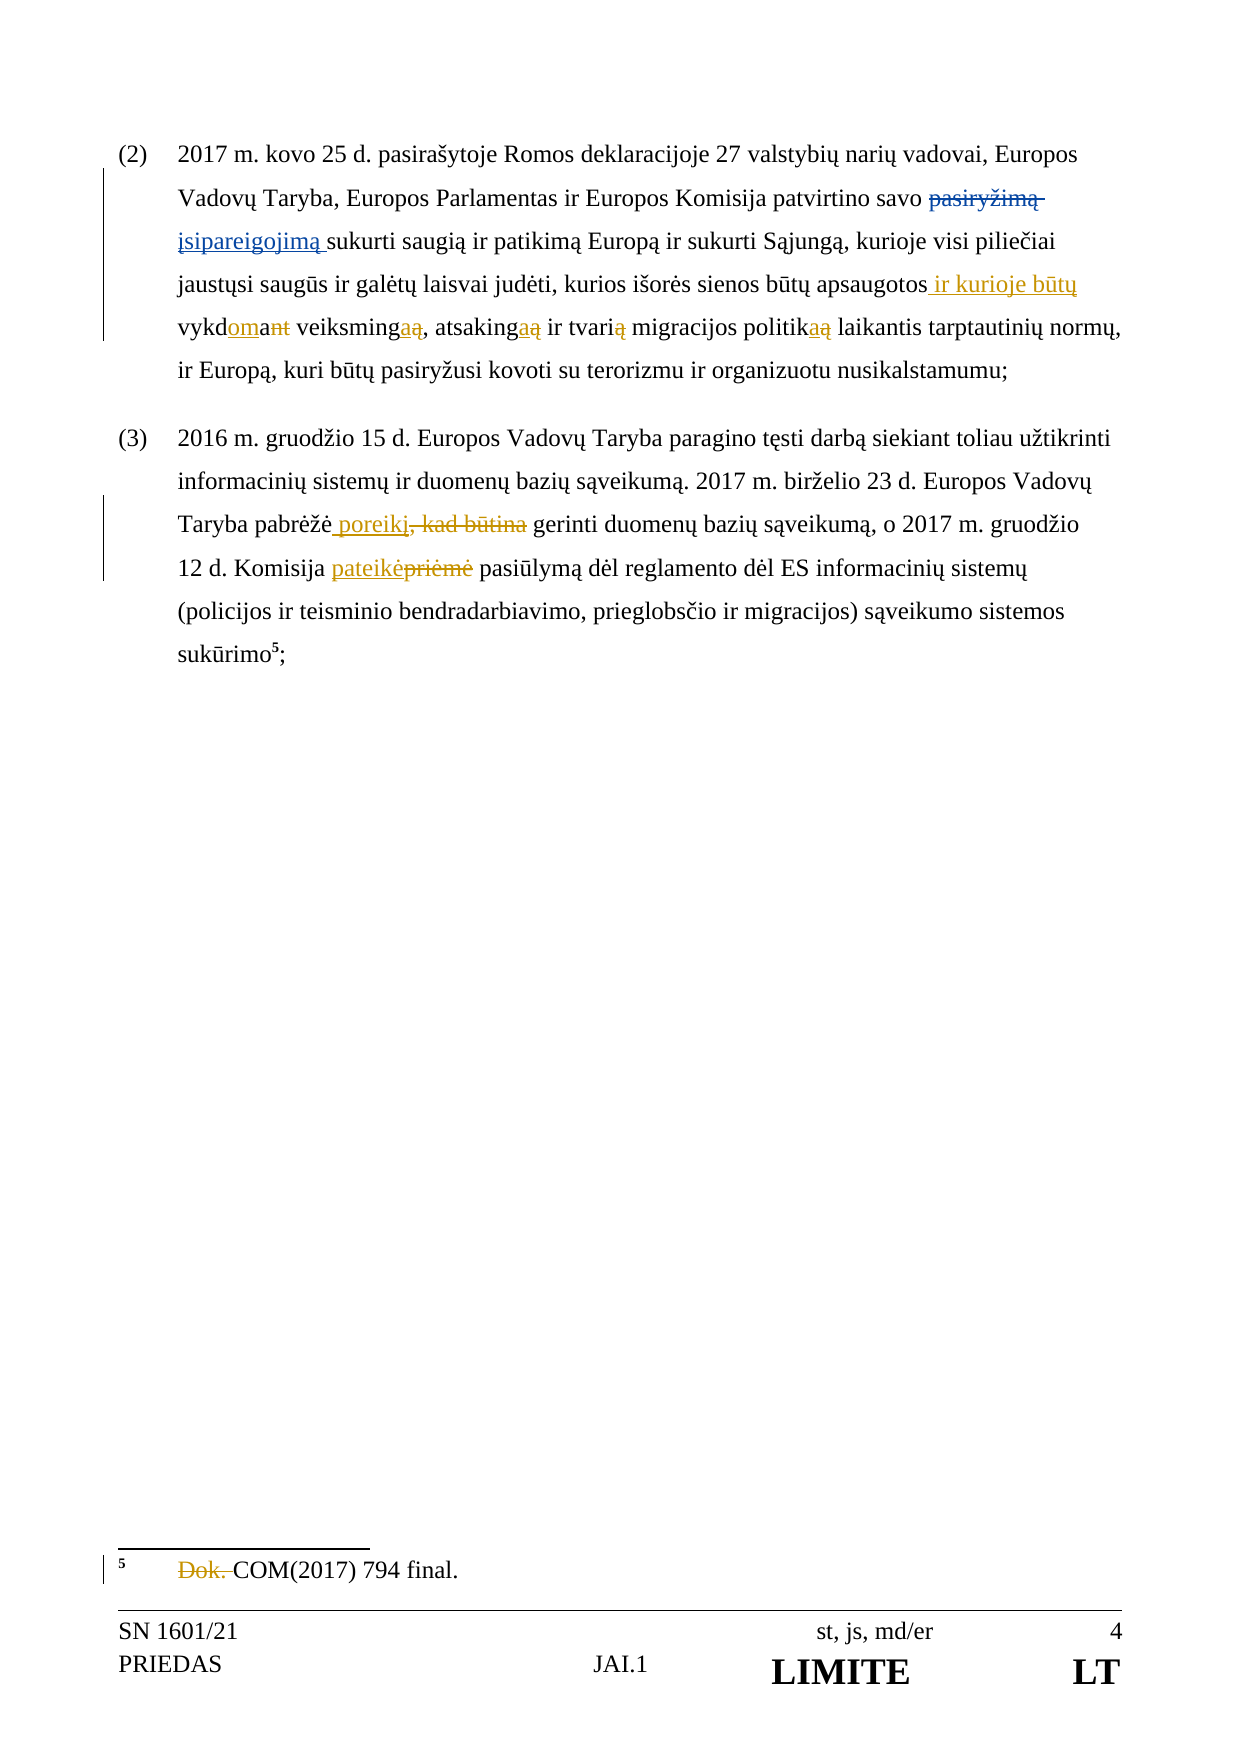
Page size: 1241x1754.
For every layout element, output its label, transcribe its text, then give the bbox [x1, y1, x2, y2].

text (2) 2017 m. kovo 25 d. pasirašytoje Romos deklaracijoje 27 valstybių narių vadovai, Europos Vadovų Taryba, Europos Parlamentas ir Europos Komisija patvirtino savo sukurti saugią ir patikimą Europą ir sukurti Sąjungą, kurioje visi piliečiai jaustųsi saugūs ir galėtų laisvai judėti, kurios išorės sienos būtų apsaugotos vykda veiksming, atsaking ir tvari migracijos politik laikantis tarptautinių normų, ir Europą, kuri būtų pasiryžusi kovoti su terorizmu ir organizuotu nusikalstamumu; [118, 139, 1122, 384]
text (3) 2016 m. gruodžio 15 d. Europos Vadovų Taryba paragino tęsti darbą siekiant toliau užtikrinti informacinių sistemų ir duomenų bazių sąveikumą. 2017 m. birželio 23 d. Europos Vadovų Taryba pabrėžė gerinti duomenų bazių sąveikumą, o 2017 m. gruodžio 12 d. Komisija pasiūlymą dėl reglamento dėl ES informacinių sistemų (policijos ir teisminio bendradarbiavimo, prieglobsčio ir migracijos) sąveikumo sistemos sukūrimo; [118, 423, 1122, 668]
